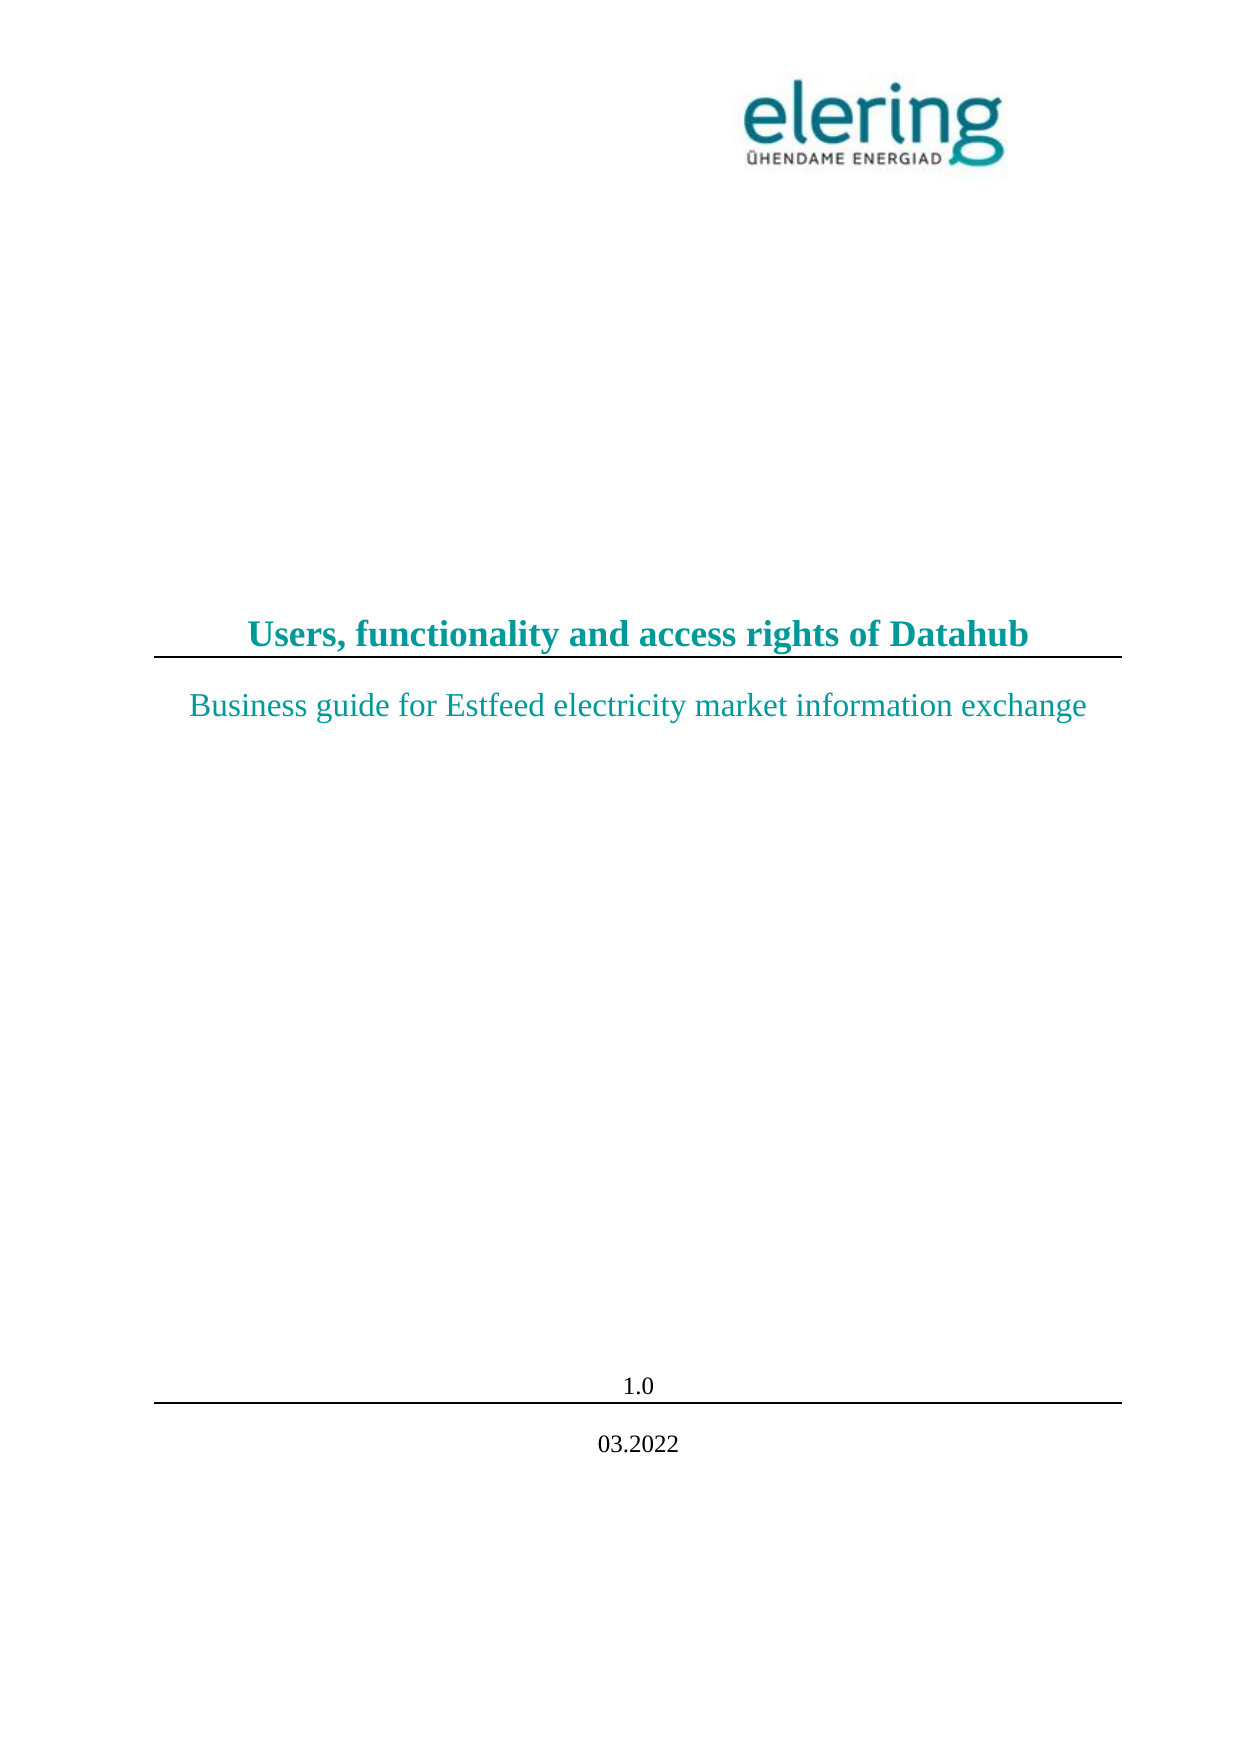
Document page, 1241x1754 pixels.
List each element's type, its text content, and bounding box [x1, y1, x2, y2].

text Business guide for Estfeed electricity market information exchange [154, 685, 1122, 724]
text 03.2022 [154, 1429, 1122, 1458]
picture [733, 73, 1020, 179]
text 1.0 [154, 1371, 1122, 1402]
text Users, functionality and access rights of Datahub [154, 611, 1122, 656]
